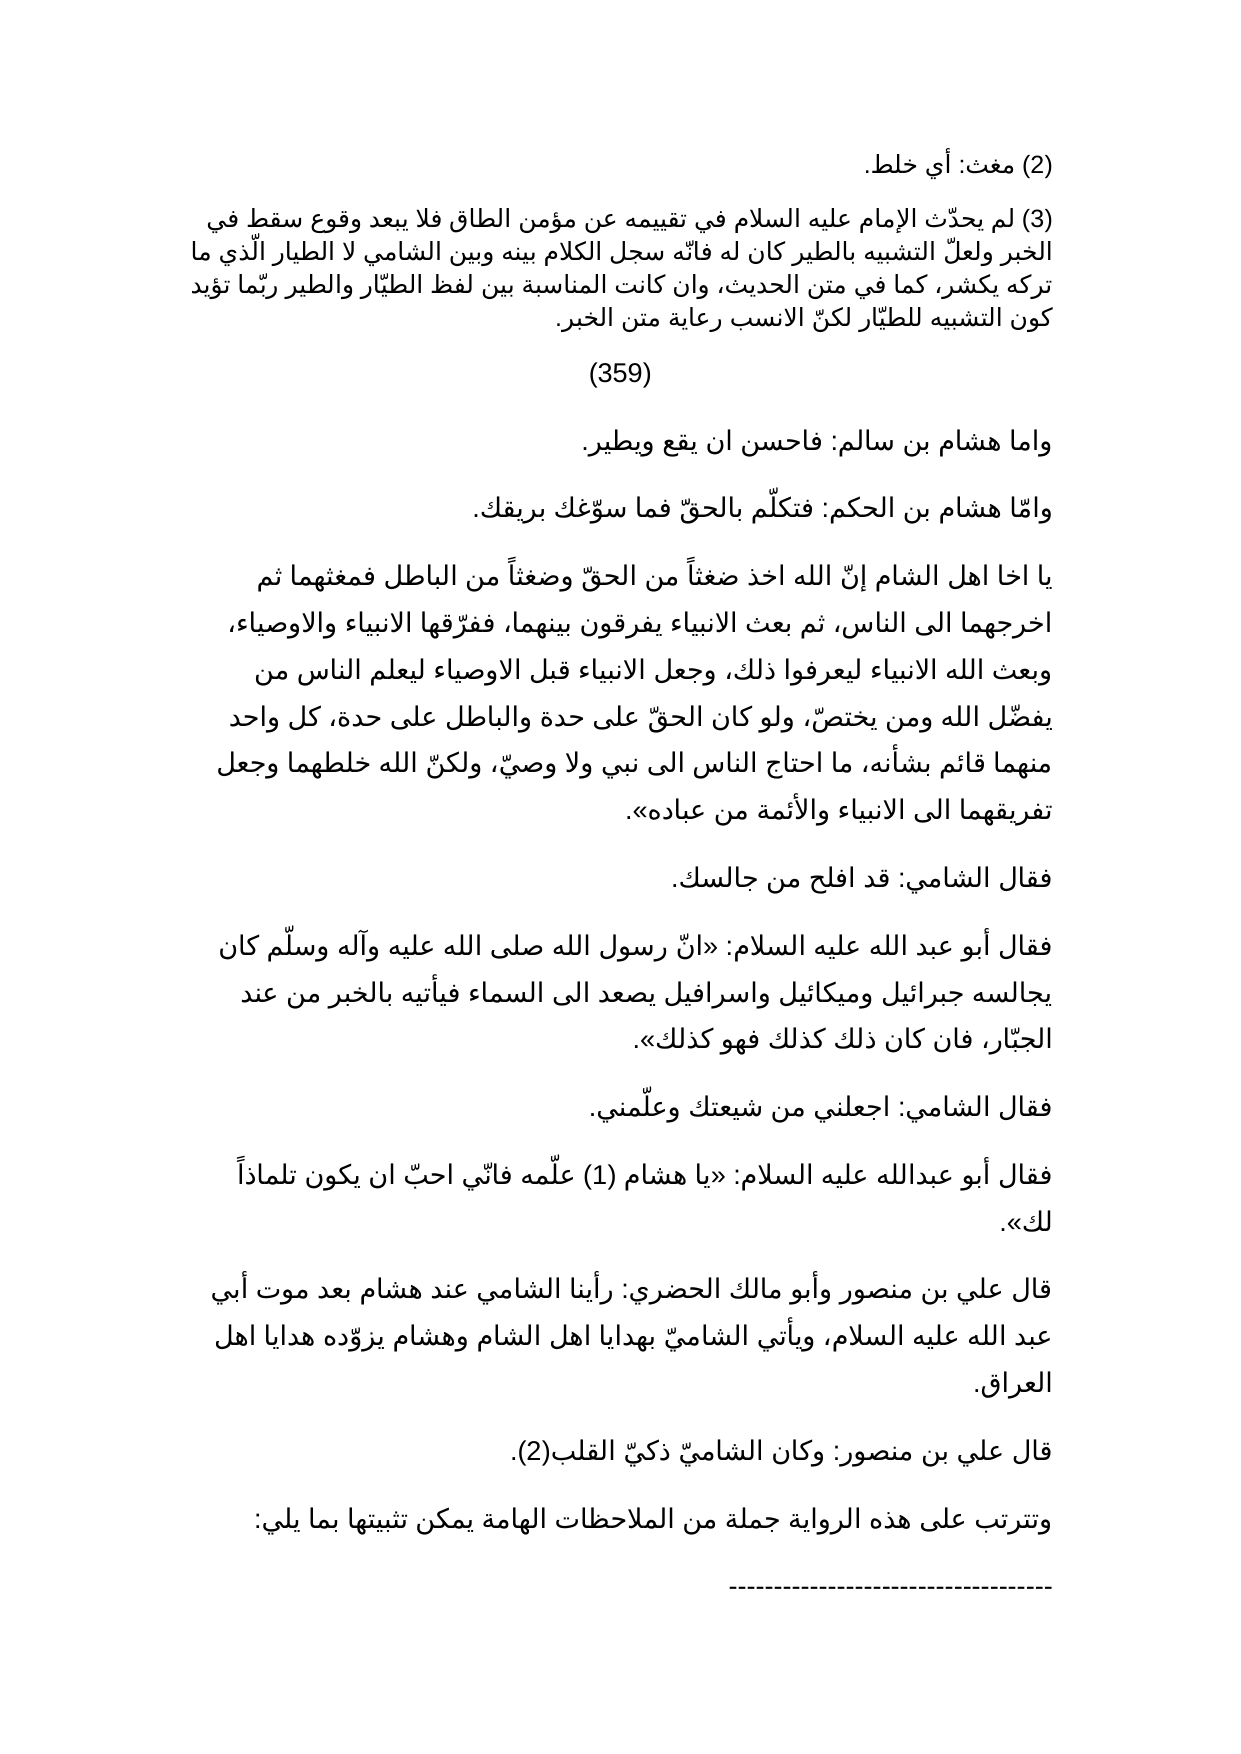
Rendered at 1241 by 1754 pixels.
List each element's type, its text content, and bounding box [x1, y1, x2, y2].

text قال علي بن منصور وأبو مالك الحضري: رأينا الشامي عند هشام بعد موت أبي عبد الله عليه السلام، ويأتي الشاميّ بهدايا اهل الشام وهشام يزوّده هدايا اهل العراق. [187, 1273, 1053, 1398]
text واما هشام بن سالم: فاحسن ان يقع ويطير. [187, 424, 1053, 456]
text وامّا هشام بن الحكم: فتكلّم بالحقّ فما سوّغك بريقك. [187, 492, 1053, 523]
text فقال أبو عبدالله عليه السلام: «يا هشام (1) علّمه فانّي احبّ ان يكون تلماذاً لك». [187, 1159, 1053, 1237]
text وتترتب على هذه الرواية جملة من الملاحظات الهامة يمكن تثبيتها بما يلي: [187, 1503, 1053, 1534]
text فقال أبو عبد الله عليه السلام: «انّ رسول الله صلى الله عليه وآله وسلّم كان يجالسه جبرائيل وميكائيل واسرافيل يصعد الى السماء فيأتيه بالخبر من عند الجبّار، فان كان ذلك كذلك فهو كذلك». [187, 930, 1053, 1055]
text فقال الشامي: اجعلني من شيعتك وعلّمني. [187, 1091, 1053, 1122]
text (3) لم يحدّث الإمام عليه السلام في تقييمه عن مؤمن الطاق فلا يبعد وقوع سقط في الخبر ولعلّ التشبيه بالطير كان له فانّه سجل الكلام بينه وبين الشامي لا الطيار الّذي ما تركه يكشر، كما في متن الحديث، وان كانت المناسبة بين لفظ الطيّار والطير ربّما تؤيد كون التشبيه للطيّار لكنّ الانسب رعاية متن الخبر. [187, 204, 1053, 332]
text يا اخا اهل الشام إنّ الله اخذ ضغثاً من الحقّ وضغثاً من الباطل فمغثهما ثم اخرجهما الى الناس، ثم بعث الانبياء يفرقون بينهما، ففرّقها الانبياء والاوصياء، وبعث الله الانبياء ليعرفوا ذلك، وجعل الانبياء قبل الاوصياء ليعلم الناس من يفضّل الله ومن يختصّ، ولو كان الحقّ على حدة والباطل على حدة، كل واحد منهما قائم بشأنه، ما احتاج الناس الى نبي ولا وصيّ، ولكنّ الله خلطهما وجعل تفريقهما الى الانبياء والأئمة من عباده». [187, 560, 1053, 826]
text قال علي بن منصور: وكان الشاميّ ذكيّ القلب(2). [187, 1435, 1053, 1466]
text (2) مغث: أي خلط. [187, 150, 1053, 179]
text ------------------------------------ [187, 1570, 1053, 1602]
text (359) [187, 357, 1053, 388]
text فقال الشامي: قد افلح من جالسك. [187, 862, 1053, 893]
